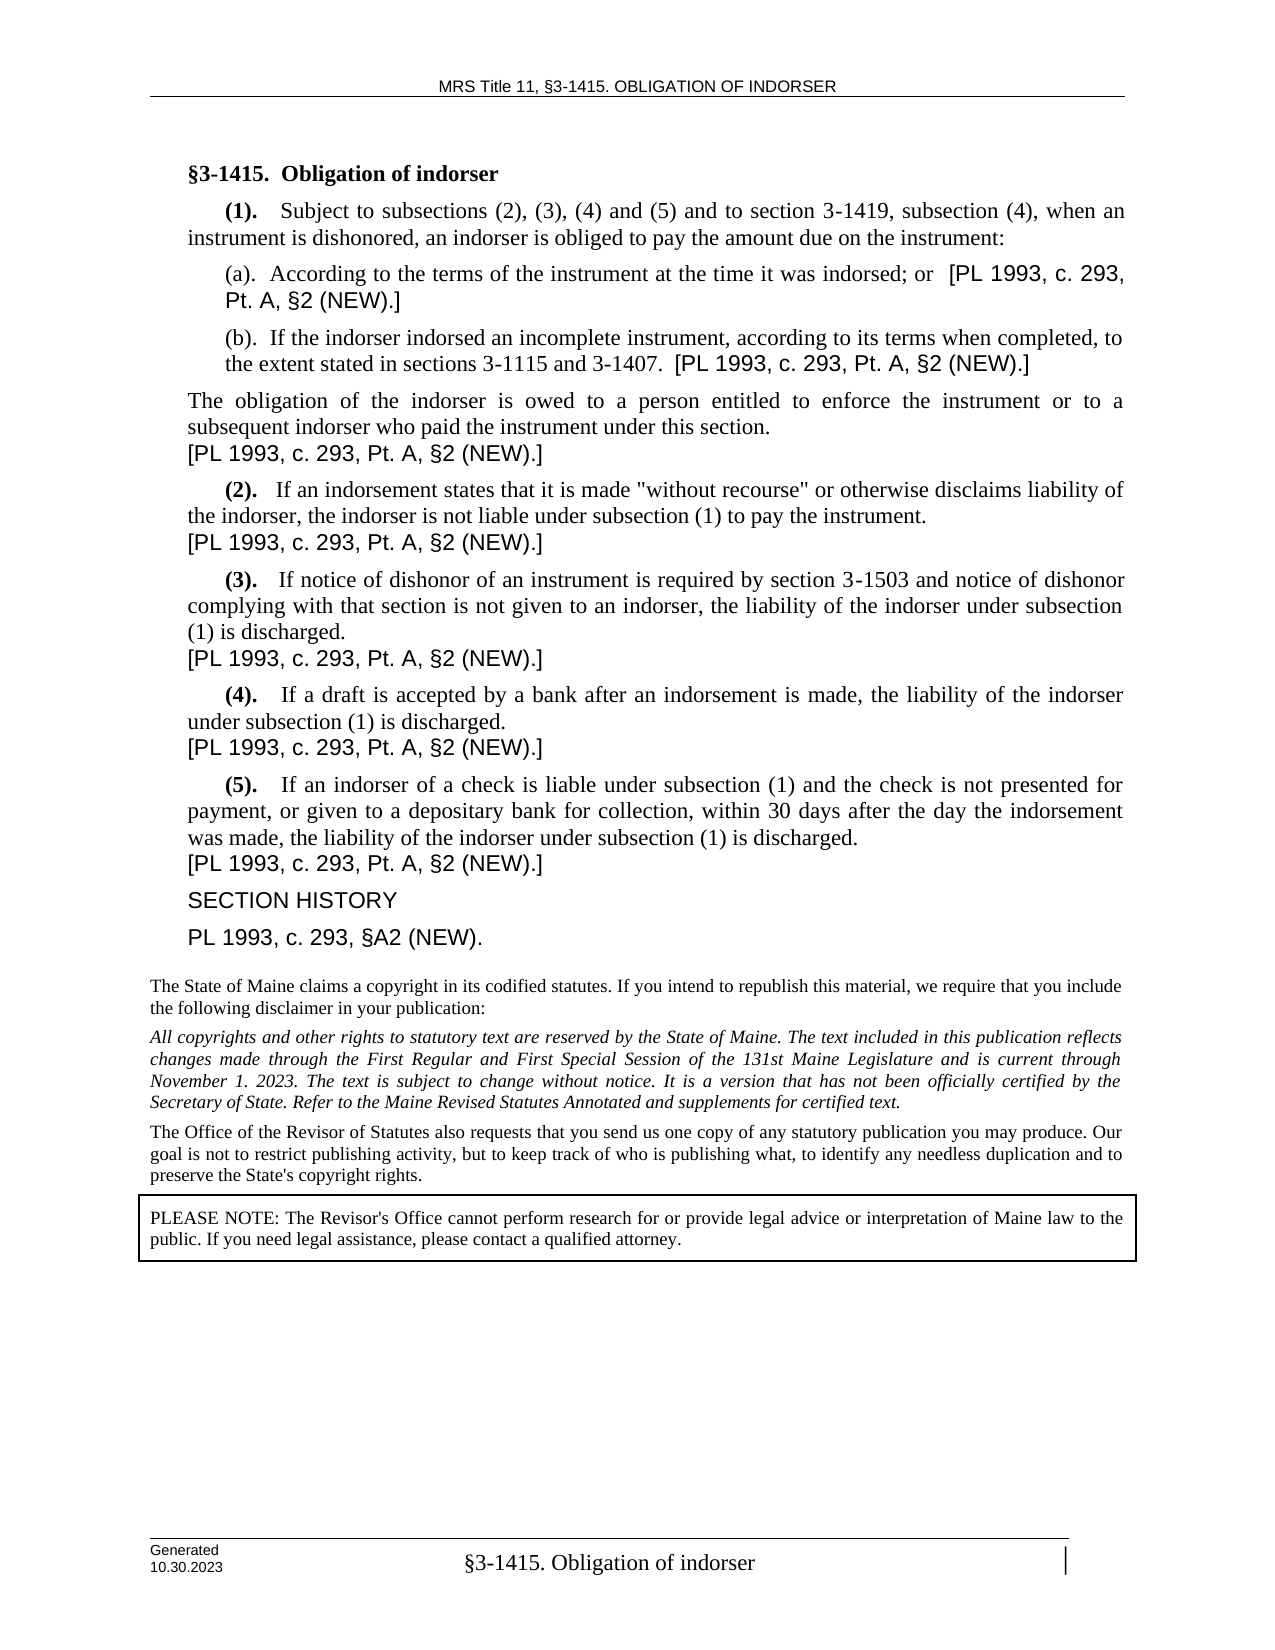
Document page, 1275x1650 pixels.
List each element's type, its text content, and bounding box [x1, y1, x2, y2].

text The Office of the Revisor of Statutes also requests that you send us one copy of any statutory publication you may produce. Our goal is not to restrict publishing activity, but to keep track of who is publishing what, to identify any needless duplication and to preserve the State's copyright rights. [150, 1121, 1125, 1186]
text SECTION HISTORY [187, 887, 1125, 913]
text The obligation of the indorser is owed to a person entitled to enforce the instrument or to a subsequent indorser who paid the instrument under this section. [187, 387, 1125, 439]
text PL 1993, c. 293, §A2 (NEW). [187, 924, 1125, 950]
text [PL 1993, c. 293, Pt. A, §2 (NEW).] [187, 645, 1125, 671]
text (2). If an indorsement states that it is made "without recourse" or otherwise disclaims liability of the indorser, the indorser is not liable under subsection (1) to pay the instrument. [187, 476, 1125, 529]
text (b). If the indorser indorsed an incomplete instrument, according to its terms when completed, to the extent stated in sections 3‑1115 and 3‑1407. [PL 1993, c. 293, Pt. A, §2 (NEW).] [225, 323, 1125, 376]
text (5). If an indorser of a check is liable under subsection (1) and the check is not presented for payment, or given to a depositary bank for collection, within 30 days after the day the indorsement was made, the liability of the indorser under subsection (1) is discharged. [187, 771, 1125, 850]
text All copyrights and other rights to statutory text are reserved by the State of Maine. The text included in this publication reflects changes made through the First Regular and First Special Session of the 131st Maine Legislature and is current through November 1. 2023 . The text is subject to change without notice. It is a version that has not been officially certified by the Secretary of State. Refer to the Maine Revised Statutes Annotated and supplements for certified text. [150, 1026, 1125, 1113]
text [PL 1993, c. 293, Pt. A, §2 (NEW).] [187, 529, 1125, 555]
text (3). If notice of dishonor of an instrument is required by section 3‑1503 and notice of dishonor complying with that section is not given to an indorser, the liability of the indorser under subsection (1) is discharged. [187, 566, 1125, 645]
text [PL 1993, c. 293, Pt. A, §2 (NEW).] [187, 439, 1125, 466]
text (a). According to the terms of the instrument at the time it was indorsed; or [PL 1993, c. 293, Pt. A, §2 (NEW).] [225, 260, 1125, 313]
text The State of Maine claims a copyright in its codified statutes. If you intend to republish this material, we require that you include the following disclaimer in your publication: [150, 975, 1125, 1018]
text (1). Subject to subsections (2), (3), (4) and (5) and to section 3‑1419, subsection (4), when an instrument is dishonored, an indorser is obliged to pay the amount due on the instrument: [187, 197, 1125, 250]
text PLEASE NOTE: The Revisor's Office cannot perform research for or provide legal advice or interpretation of Maine law to the public. If you need legal assistance, please contact a qualified attorney. [140, 1196, 1135, 1260]
text [PL 1993, c. 293, Pt. A, §2 (NEW).] [187, 734, 1125, 761]
text (4). If a draft is accepted by a bank after an indorsement is made, the liability of the indorser under subsection (1) is discharged. [187, 682, 1125, 734]
text [PL 1993, c. 293, Pt. A, §2 (NEW).] [187, 850, 1125, 876]
text §3-1415. Obligation of indorser [187, 160, 1125, 187]
